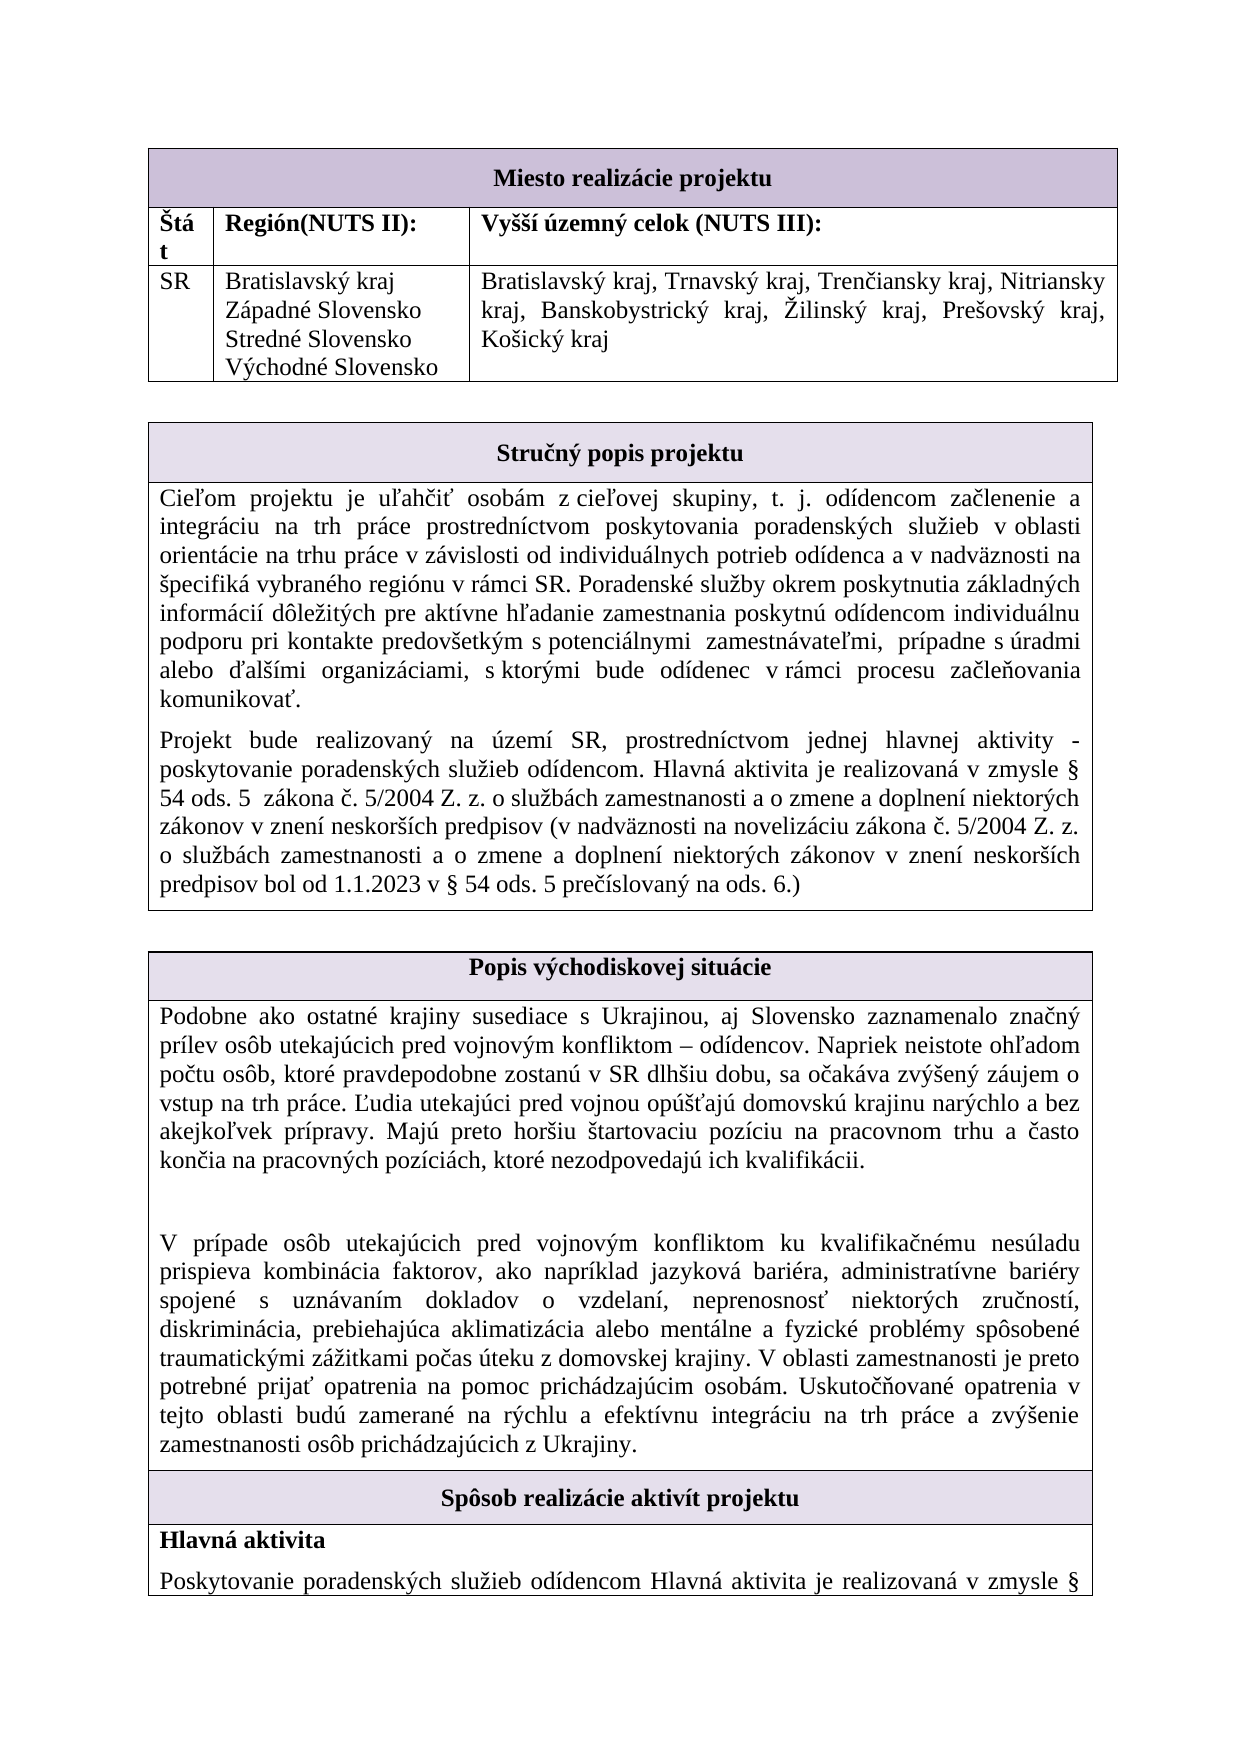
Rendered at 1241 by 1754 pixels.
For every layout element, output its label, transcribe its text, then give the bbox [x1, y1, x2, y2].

table_header Popis východiskovej situácie [149, 953, 1092, 1000]
table_cell Bratislavský kraj, Trnavský kraj, Trenčiansky kraj, Nitriansky kraj, Banskobystrický kraj, Žilinský kraj, Prešovský kraj, Košický kraj [470, 266, 1117, 381]
table_header Stručný popis projektu [149, 423, 1092, 482]
table_cell Štát [149, 208, 213, 265]
table_cell Bratislavský kraj Západné Slovensko Stredné Slovensko Východné Slovensko [214, 266, 469, 381]
table_cell Spôsob realizácie aktivít projektu [149, 1471, 1092, 1524]
table_cell Región(NUTS II): [214, 208, 469, 265]
table_header Miesto realizácie projektu [149, 149, 1117, 207]
table_cell Cieľom projektu je uľahčiť osobám z cieľovej skupiny, t. j. odídencom začlenenie a integráciu na trh práce prostredníctvom poskytovania poradenských služieb v oblasti orientácie na trhu práce v závislosti od individuálnych potrieb odídenca a v nadväznosti na špecifiká vybraného regiónu v rámci SR. Poradenské služby okrem poskytnutia základných informácií dôležitých pre aktívne hľadanie zamestnania poskytnú odídencom individuálnu podporu pri kontakte predovšetkým s potenciálnymi zamestnávateľmi, prípadne s úradmi alebo ďalšími organizáciami, s ktorými bude odídenec v rámci procesu začleňovania komunikovať. Projekt bude realizovaný na území SR, prostredníctvom jednej hlavnej aktivity - poskytovanie poradenských služieb odídencom. Hlavná aktivita je realizovaná v zmysle § 54 ods. 5 zákona č. 5/2004 Z. z. o službách zamestnanosti a o zmene a doplnení niektorých zákonov v znení neskorších predpisov (v nadväznosti na novelizáciu zákona č. 5/2004 Z. z. o službách zamestnanosti a o zmene a doplnení niektorých zákonov v znení neskorších predpisov bol od 1.1.2023 v § 54 ods. 5 prečíslovaný na ods. 6.) [149, 483, 1092, 910]
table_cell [149, 1525, 1092, 1595]
table_cell SR [149, 266, 213, 381]
table_cell Vyšší územný celok (NUTS III): [470, 208, 1117, 265]
table_cell Podobne ako ostatné krajiny susediace s Ukrajinou, aj Slovensko zaznamenalo značný prílev osôb utekajúcich pred vojnovým konfliktom – odídencov. Napriek neistote ohľadom počtu osôb, ktoré pravdepodobne zostanú v SR dlhšiu dobu, sa očakáva zvýšený záujem o vstup na trh práce. Ľudia utekajúci pred vojnou opúšťajú domovskú krajinu narýchlo a bez akejkoľvek prípravy. Majú preto horšiu štartovaciu pozíciu na pracovnom trhu a často končia na pracovných pozíciách, ktoré nezodpovedajú ich kvalifikácii. V prípade osôb utekajúcich pred vojnovým konfliktom ku kvalifikačnému nesúladu prispieva kombinácia faktorov, ako napríklad jazyková bariéra, administratívne bariéry spojené s uznávaním dokladov o vzdelaní, neprenosnosť niektorých zručností, diskriminácia, prebiehajúca aklimatizácia alebo mentálne a fyzické problémy spôsobené traumatickými zážitkami počas úteku z domovskej krajiny. V oblasti zamestnanosti je preto potrebné prijať opatrenia na pomoc prichádzajúcim osobám. Uskutočňované opatrenia v tejto oblasti budú zamerané na rýchlu a efektívnu integráciu na trh práce a zvýšenie zamestnanosti osôb prichádzajúcich z Ukrajiny. [149, 1001, 1092, 1470]
